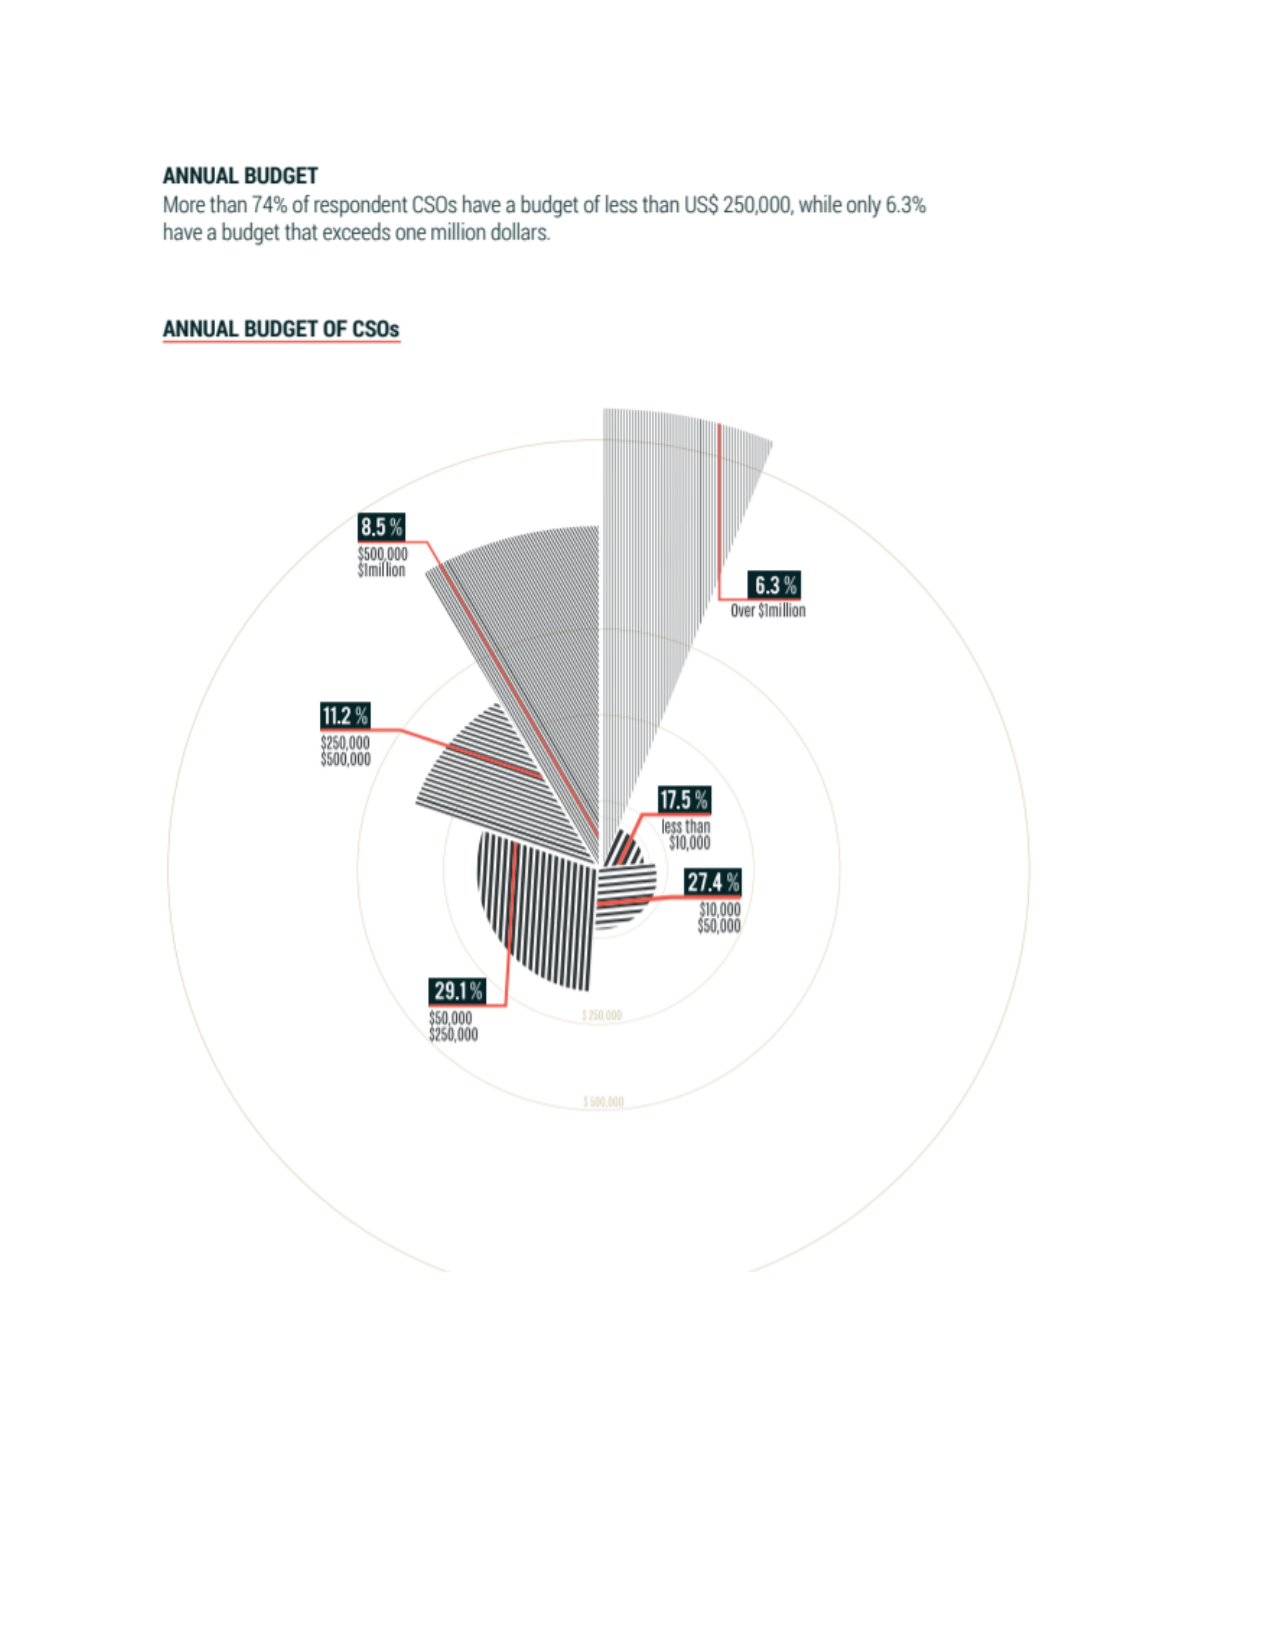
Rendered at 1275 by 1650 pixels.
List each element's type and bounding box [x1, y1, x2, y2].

picture [150, 150, 1125, 1301]
